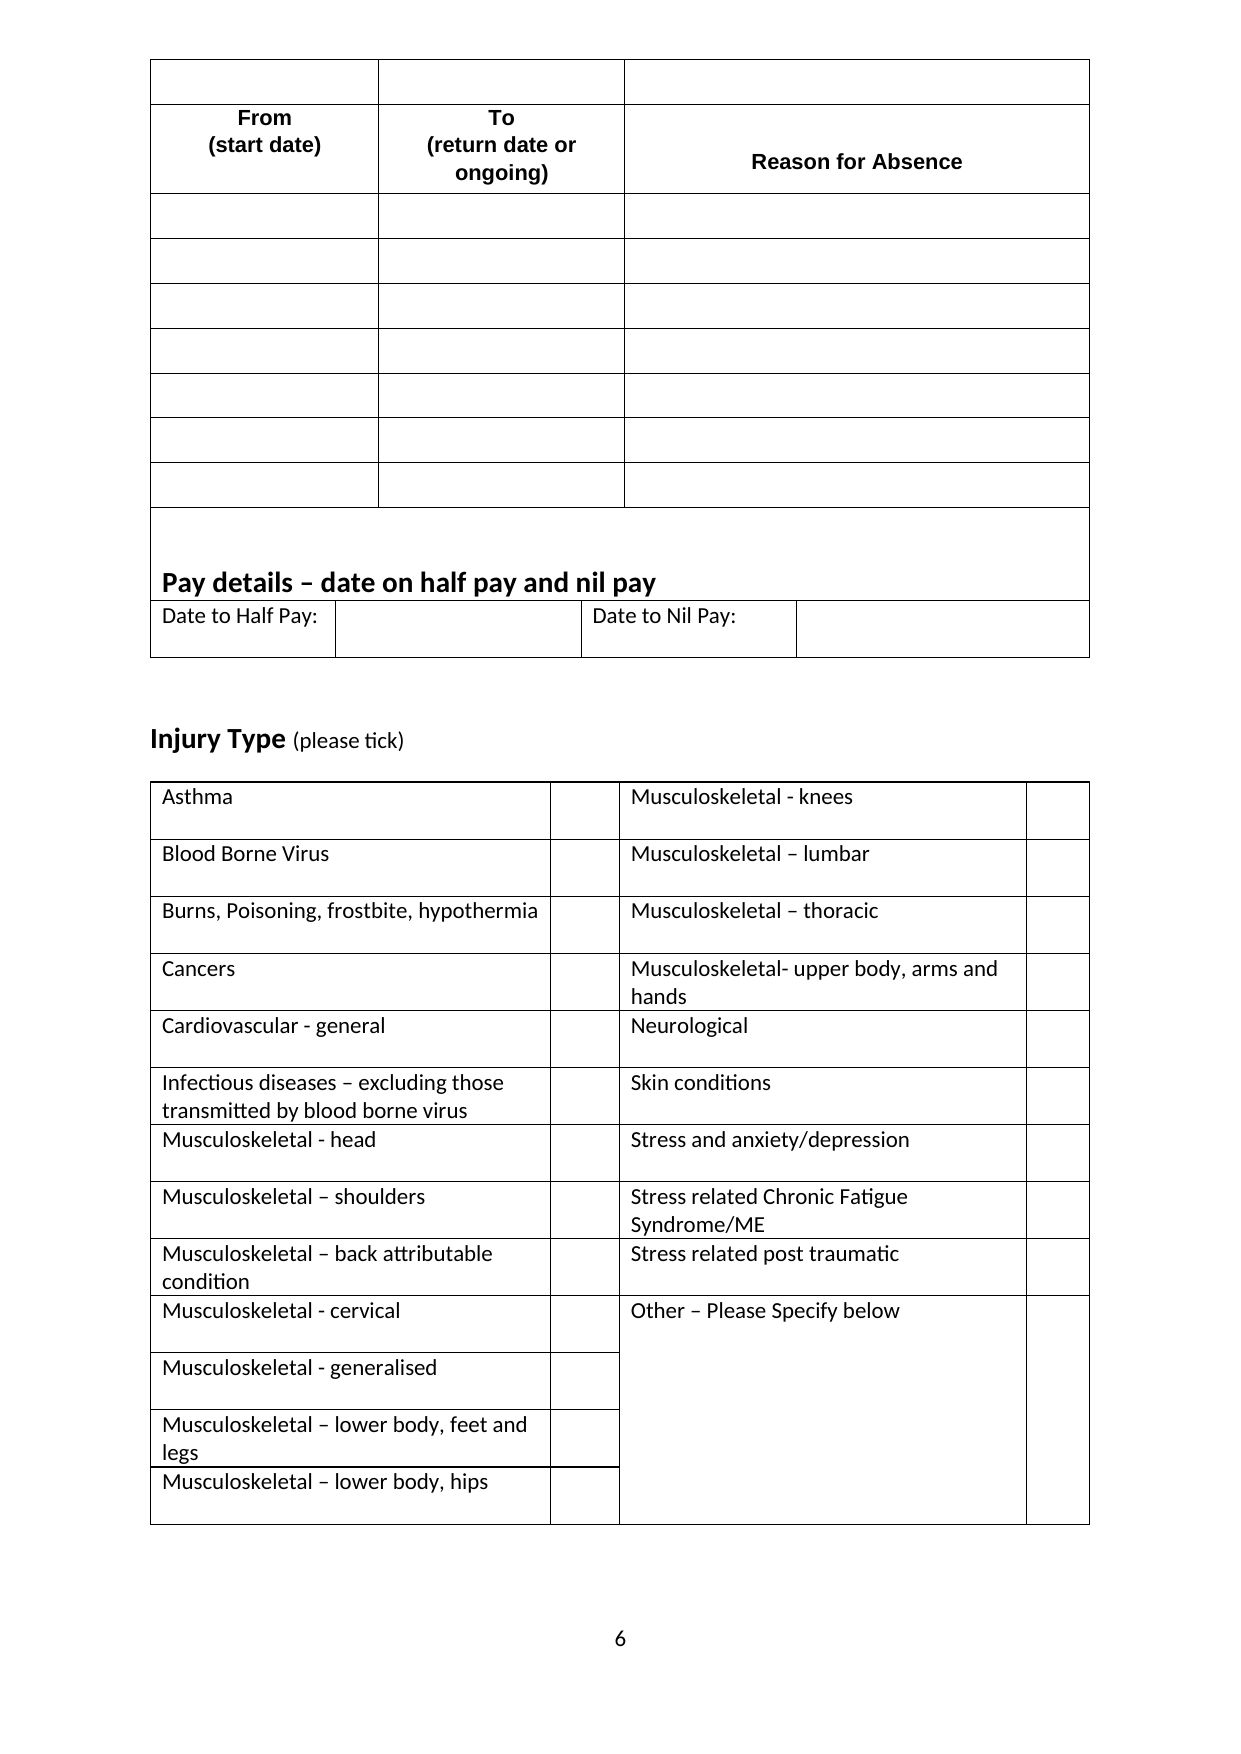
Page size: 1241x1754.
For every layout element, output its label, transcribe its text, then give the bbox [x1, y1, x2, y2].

table_cell Musculoskeletal – back attributable condition [151, 1239, 550, 1295]
table_cell Musculoskeletal – lower body, hips [151, 1468, 550, 1523]
table_cell [379, 374, 624, 417]
table_cell [625, 60, 1089, 104]
table_cell [379, 463, 624, 507]
table_cell [625, 329, 1089, 372]
table_cell Musculoskeletal - cervical [151, 1296, 550, 1352]
table_cell [551, 1182, 619, 1238]
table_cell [379, 105, 624, 193]
table_cell Stress related post traumatic [620, 1239, 1026, 1295]
table_cell [551, 1353, 619, 1409]
table_cell Date to Half Pay: [151, 601, 335, 657]
table_cell [1027, 1239, 1089, 1295]
table_cell From (start date) [151, 105, 378, 193]
table_header Asthma [151, 783, 550, 838]
table_cell [151, 329, 378, 372]
table_cell Musculoskeletal - head [151, 1125, 550, 1181]
table_cell Cancers [151, 954, 550, 1010]
table_header [551, 783, 619, 838]
table_cell [1027, 954, 1089, 1010]
table_cell Musculoskeletal – lumbar [620, 840, 1026, 896]
table_cell [625, 284, 1089, 327]
table_cell [551, 1410, 619, 1466]
table_cell [551, 1296, 619, 1352]
table_cell Stress and anxiety/depression [620, 1125, 1026, 1181]
table_cell [1027, 1125, 1089, 1181]
table_cell Musculoskeletal – thoracic [620, 897, 1026, 953]
table_cell [379, 329, 624, 372]
table_cell [625, 374, 1089, 417]
table_cell [1027, 1296, 1089, 1523]
table_cell Other – Please Specify below [620, 1296, 1026, 1523]
table_cell [1027, 1011, 1089, 1067]
table_cell Blood Borne Virus [151, 840, 550, 896]
table_cell Skin conditions [620, 1068, 1026, 1124]
table_cell [551, 954, 619, 1010]
table_cell [551, 1125, 619, 1181]
table_cell [151, 60, 378, 104]
table_cell [379, 194, 624, 238]
table_cell [151, 194, 378, 238]
text Injury Type (please tick) [150, 720, 1090, 755]
table_cell [551, 1468, 619, 1523]
table_cell [1027, 840, 1089, 896]
table_cell Musculoskeletal - generalised [151, 1353, 550, 1409]
table_cell [551, 1068, 619, 1124]
table_cell [379, 418, 624, 462]
table_cell Infectious diseases – excluding those transmitted by blood borne virus [151, 1068, 550, 1124]
table_cell [151, 374, 378, 417]
table_cell [625, 194, 1089, 238]
table_cell [151, 284, 378, 327]
table_cell [151, 418, 378, 462]
table_cell [379, 284, 624, 327]
table_cell [151, 463, 378, 507]
table_cell [336, 601, 581, 657]
table_cell Pay details – date on half pay and nil pay [151, 508, 1089, 600]
table_cell Burns, Poisoning, frostbite, hypothermia [151, 897, 550, 953]
table_cell Musculoskeletal- upper body, arms and hands [620, 954, 1026, 1010]
table_cell [625, 463, 1089, 507]
table_cell Cardiovascular - general [151, 1011, 550, 1067]
table_cell [625, 418, 1089, 462]
table_cell [551, 1011, 619, 1067]
table_cell [1027, 1182, 1089, 1238]
table_cell Reason for Absence [625, 105, 1089, 193]
table_cell Stress related Chronic Fatigue Syndrome/ME [620, 1182, 1026, 1238]
table_cell [551, 897, 619, 953]
table_cell Musculoskeletal – lower body, feet and legs [151, 1410, 550, 1466]
table_cell [625, 239, 1089, 283]
table_cell [379, 60, 624, 104]
table_cell [151, 239, 378, 283]
table_cell [1027, 1068, 1089, 1124]
table_cell Musculoskeletal – shoulders [151, 1182, 550, 1238]
table_cell [379, 239, 624, 283]
table_cell [797, 601, 1089, 657]
table_header [1027, 783, 1089, 838]
table_cell Date to Nil Pay: [582, 601, 796, 657]
table_cell [551, 840, 619, 896]
table_cell [551, 1239, 619, 1295]
table_header Musculoskeletal - knees [620, 783, 1026, 838]
table_cell [1027, 897, 1089, 953]
table_cell Neurological [620, 1011, 1026, 1067]
